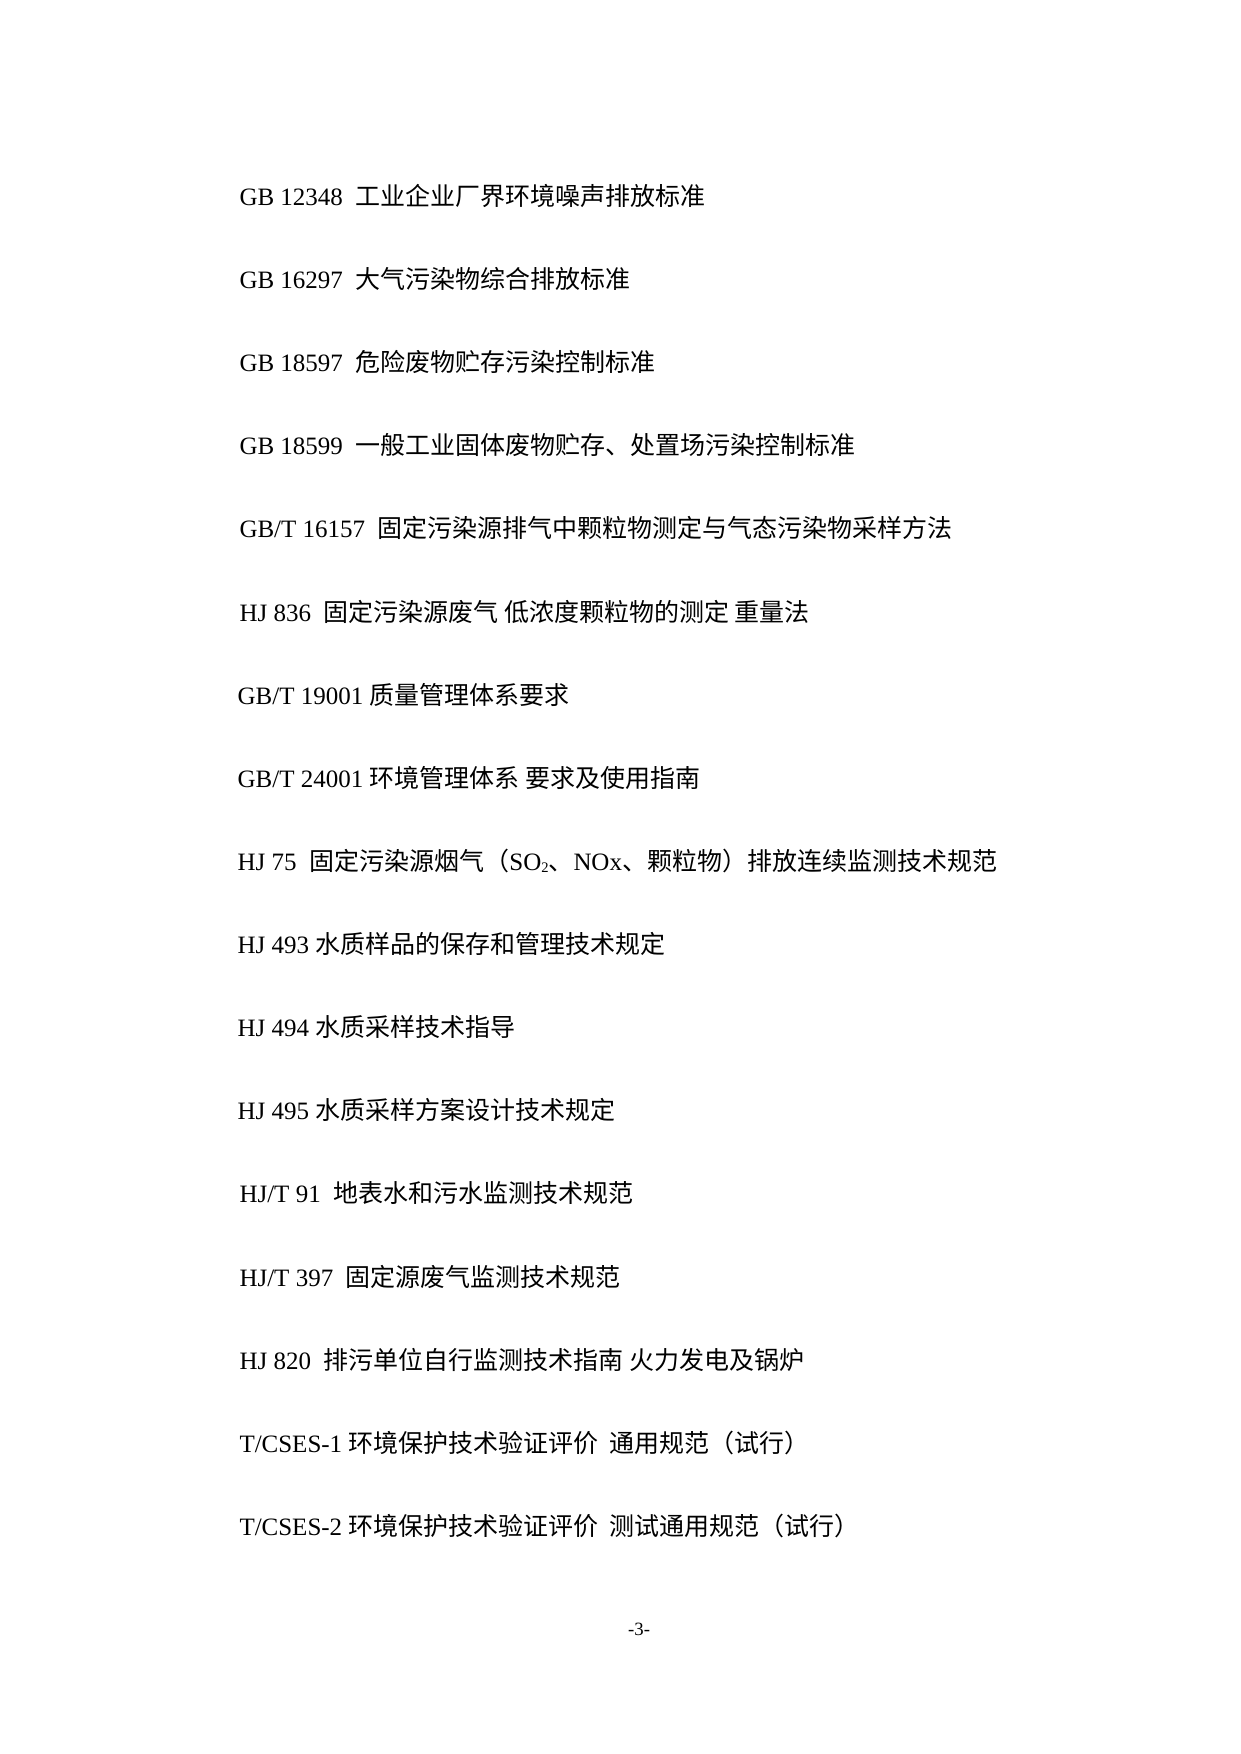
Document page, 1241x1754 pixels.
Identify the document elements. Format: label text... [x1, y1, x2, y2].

text GB 12348 工业企业厂界环境噪声排放标准 [187, 162, 1028, 227]
text HJ/T 91 地表水和污水监测技术规范 [187, 1159, 1028, 1224]
text HJ 493 水质样品的保存和管理技术规定 [187, 910, 1053, 975]
text HJ 494 水质采样技术指导 [187, 993, 1053, 1058]
text GB 18597 危险废物贮存污染控制标准 [187, 328, 1028, 393]
text T/CSES-2 环境保护技术验证评价 测试通用规范（试行） [187, 1492, 1028, 1557]
text GB/T 24001 环境管理体系 要求及使用指南 [187, 744, 1053, 809]
text T/CSES-1 环境保护技术验证评价 通用规范（试行） [187, 1409, 1028, 1474]
text GB/T 16157 固定污染源排气中颗粒物测定与气态污染物采样方法 [187, 494, 1028, 559]
text GB 18599 一般工业固体废物贮存、处置场污染控制标准 [187, 411, 1028, 476]
text HJ 75 固定污染源烟气（SO2、NOx、颗粒物）排放连续监测技术规范 [187, 827, 1053, 892]
text HJ 836 固定污染源废气 低浓度颗粒物的测定 重量法 [187, 578, 1028, 643]
text HJ 820 排污单位自行监测技术指南 火力发电及锅炉 [187, 1326, 1028, 1391]
text HJ/T 397 固定源废气监测技术规范 [187, 1243, 1028, 1308]
text GB/T 19001 质量管理体系要求 [187, 661, 1053, 726]
text HJ 495 水质采样方案设计技术规定 [187, 1076, 1053, 1141]
text GB 16297 大气污染物综合排放标准 [187, 245, 1028, 310]
